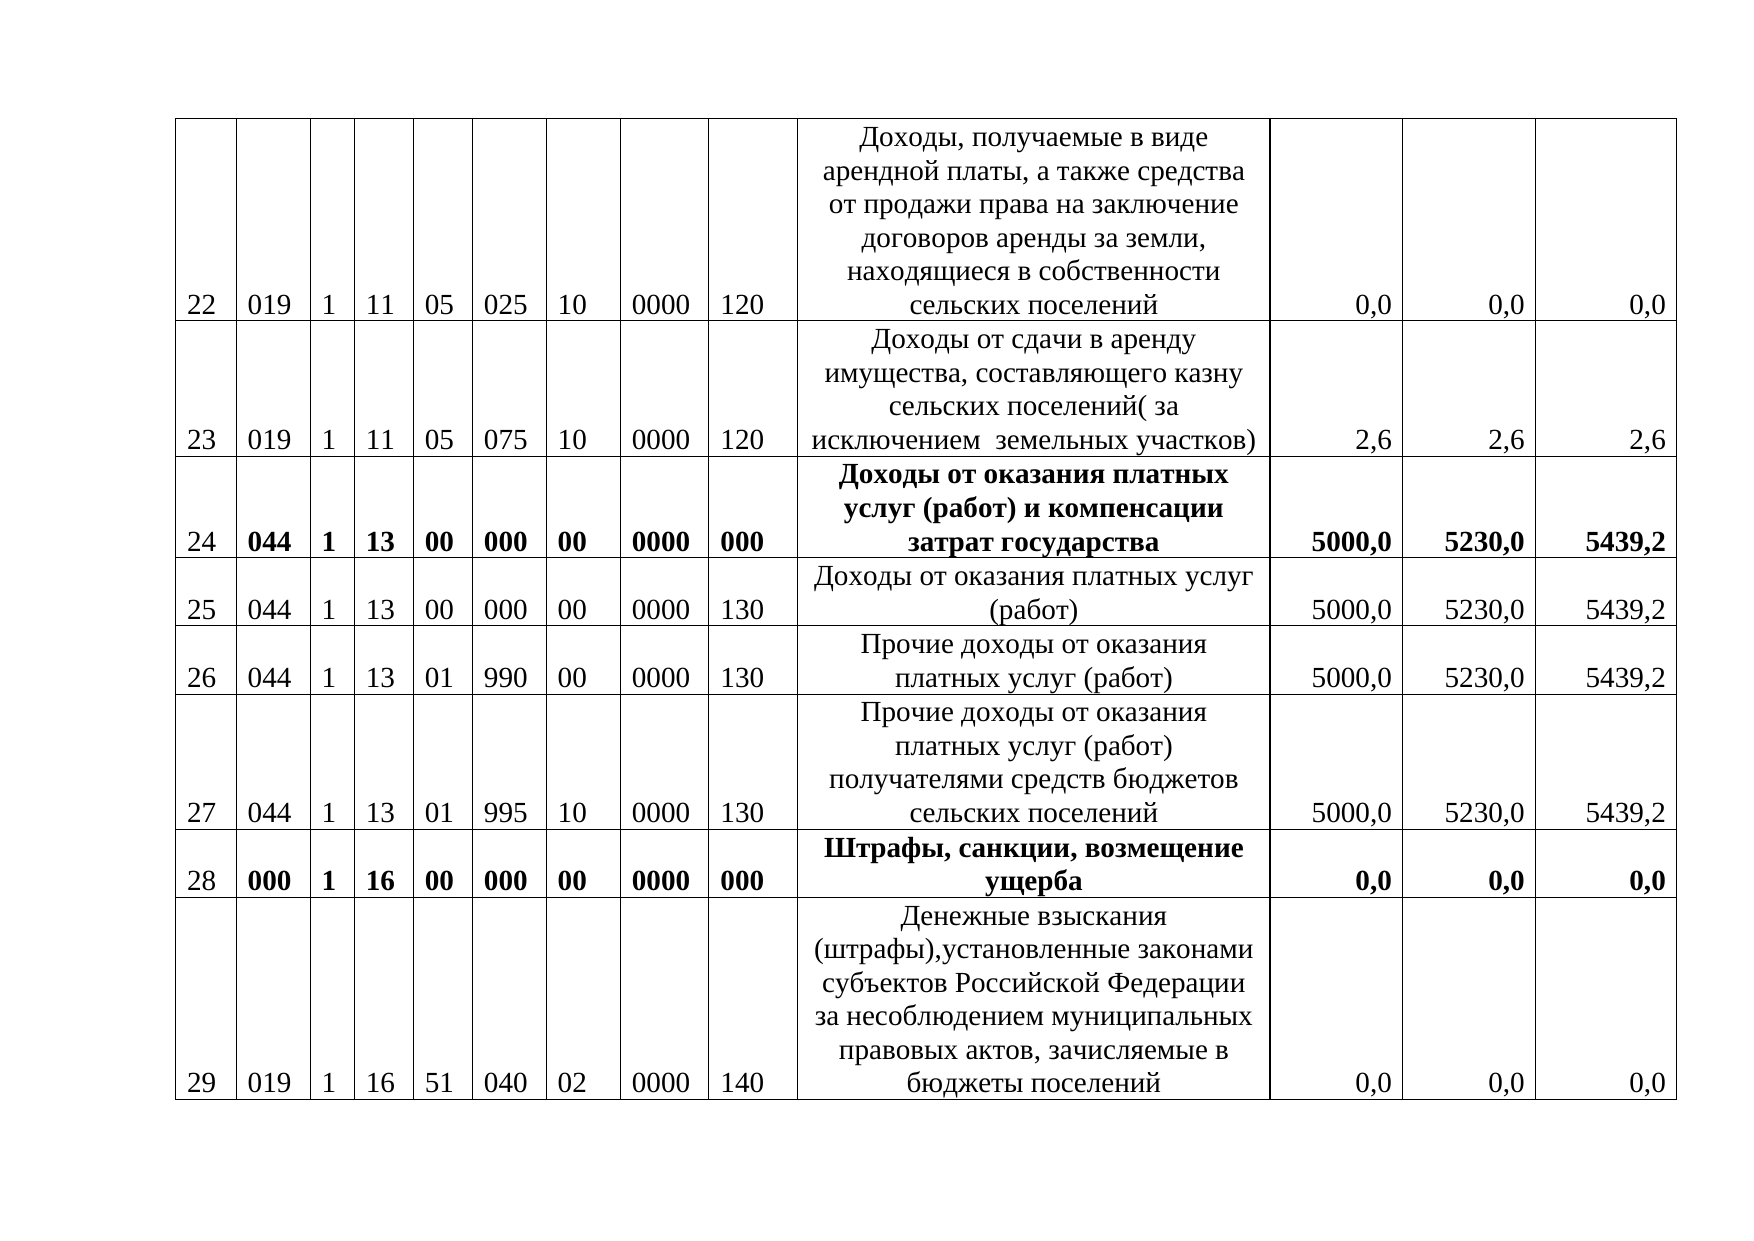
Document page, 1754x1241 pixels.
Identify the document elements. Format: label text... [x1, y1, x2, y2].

table_cell 025 [473, 119, 546, 320]
table_cell 019 [237, 321, 310, 456]
table_cell 00 [547, 830, 620, 897]
table_cell 5439,2 [1536, 457, 1676, 557]
table_cell 00 [414, 830, 472, 897]
table_cell Доходы, получаемые в виде арендной платы, а также средства от продажи права на заключение договоров аренды за земли, находящиеся в собственности сельских поселений [798, 119, 1269, 320]
table_cell 1 [311, 898, 354, 1099]
table_cell 0000 [621, 830, 708, 897]
table_cell 5230,0 [1403, 626, 1535, 693]
table_cell Штрафы, санкции, возмещение ущерба [798, 830, 1269, 897]
table_cell 0,0 [1403, 898, 1535, 1099]
table_cell 0,0 [1271, 898, 1402, 1099]
table_cell 0000 [621, 626, 708, 693]
table_cell 120 [709, 321, 797, 456]
table_cell 24 [176, 457, 236, 557]
table_cell 130 [709, 626, 797, 693]
table_cell 5000,0 [1271, 457, 1402, 557]
table_cell 1 [311, 457, 354, 557]
table_cell 05 [414, 119, 472, 320]
table_cell 00 [547, 457, 620, 557]
table_cell 000 [473, 457, 546, 557]
table_cell 0,0 [1536, 830, 1676, 897]
table_cell 0000 [621, 558, 708, 625]
table_cell 26 [176, 626, 236, 693]
table_cell 0000 [621, 119, 708, 320]
table_cell 1 [311, 321, 354, 456]
table_cell 044 [237, 626, 310, 693]
table_cell 11 [355, 321, 413, 456]
table_cell 000 [473, 830, 546, 897]
table_cell 0,0 [1271, 830, 1402, 897]
table_cell 0,0 [1271, 119, 1402, 320]
table_cell 0000 [621, 321, 708, 456]
table_cell Денежные взыскания (штрафы),установленные законами субъектов Российской Федерации за несоблюдением муниципальных правовых актов, зачисляемые в бюджеты поселений [798, 898, 1269, 1099]
table_cell 16 [355, 898, 413, 1099]
table_cell Доходы от оказания платных услуг (работ) и компенсации затрат государства [798, 457, 1269, 557]
table_cell 22 [176, 119, 236, 320]
table_cell 10 [547, 321, 620, 456]
table_cell 5230,0 [1403, 695, 1535, 829]
table_cell 27 [176, 695, 236, 829]
table_cell 0,0 [1536, 898, 1676, 1099]
table_cell 0,0 [1536, 119, 1676, 320]
table_cell 16 [355, 830, 413, 897]
table_cell 28 [176, 830, 236, 897]
table_cell 00 [414, 457, 472, 557]
table_cell 13 [355, 457, 413, 557]
table_cell 1 [311, 695, 354, 829]
table_cell Доходы от сдачи в аренду имущества, составляющего казну сельских поселений( за исключением земельных участков) [798, 321, 1269, 456]
table_cell 019 [237, 119, 310, 320]
table_cell 23 [176, 321, 236, 456]
table_cell Прочие доходы от оказания платных услуг (работ) [798, 626, 1269, 693]
table_cell 25 [176, 558, 236, 625]
table_cell 00 [414, 558, 472, 625]
table_cell 10 [547, 695, 620, 829]
table_cell 5000,0 [1271, 558, 1402, 625]
table_cell 0000 [621, 695, 708, 829]
table_cell 130 [709, 558, 797, 625]
table_cell 000 [237, 830, 310, 897]
table_cell 130 [709, 695, 797, 829]
table_cell 000 [709, 457, 797, 557]
table_cell 5439,2 [1536, 695, 1676, 829]
table_cell 5230,0 [1403, 457, 1535, 557]
table_cell 075 [473, 321, 546, 456]
table_cell 140 [709, 898, 797, 1099]
table_cell 5230,0 [1403, 558, 1535, 625]
table_cell 00 [547, 626, 620, 693]
table_cell 0,0 [1403, 119, 1535, 320]
table_cell 1 [311, 558, 354, 625]
table_cell 0000 [621, 898, 708, 1099]
table_cell 990 [473, 626, 546, 693]
table_cell 5439,2 [1536, 626, 1676, 693]
table_cell 1 [311, 119, 354, 320]
table_cell 5000,0 [1271, 695, 1402, 829]
table_cell 019 [237, 898, 310, 1099]
table_cell 2,6 [1271, 321, 1402, 456]
table_cell 13 [355, 695, 413, 829]
table_cell 1 [311, 626, 354, 693]
table_cell 000 [709, 830, 797, 897]
table_cell 02 [547, 898, 620, 1099]
table_cell 040 [473, 898, 546, 1099]
table_cell 000 [473, 558, 546, 625]
table_cell 995 [473, 695, 546, 829]
table_cell 51 [414, 898, 472, 1099]
table_cell 2,6 [1403, 321, 1535, 456]
table_cell Прочие доходы от оказания платных услуг (работ) получателями средств бюджетов сельских поселений [798, 695, 1269, 829]
table_cell 05 [414, 321, 472, 456]
table_cell 10 [547, 119, 620, 320]
table_cell 5000,0 [1271, 626, 1402, 693]
table_cell 2,6 [1536, 321, 1676, 456]
table_cell Доходы от оказания платных услуг (работ) [798, 558, 1269, 625]
table_cell 13 [355, 626, 413, 693]
table_cell 044 [237, 457, 310, 557]
table_cell 120 [709, 119, 797, 320]
table_cell 044 [237, 695, 310, 829]
table_cell 5439,2 [1536, 558, 1676, 625]
table_cell 01 [414, 695, 472, 829]
table_cell 11 [355, 119, 413, 320]
table_cell 044 [237, 558, 310, 625]
table_cell 29 [176, 898, 236, 1099]
table_cell 00 [547, 558, 620, 625]
table_cell 0000 [621, 457, 708, 557]
table_cell 1 [311, 830, 354, 897]
table_cell 01 [414, 626, 472, 693]
table_cell 0,0 [1403, 830, 1535, 897]
table_cell 13 [355, 558, 413, 625]
